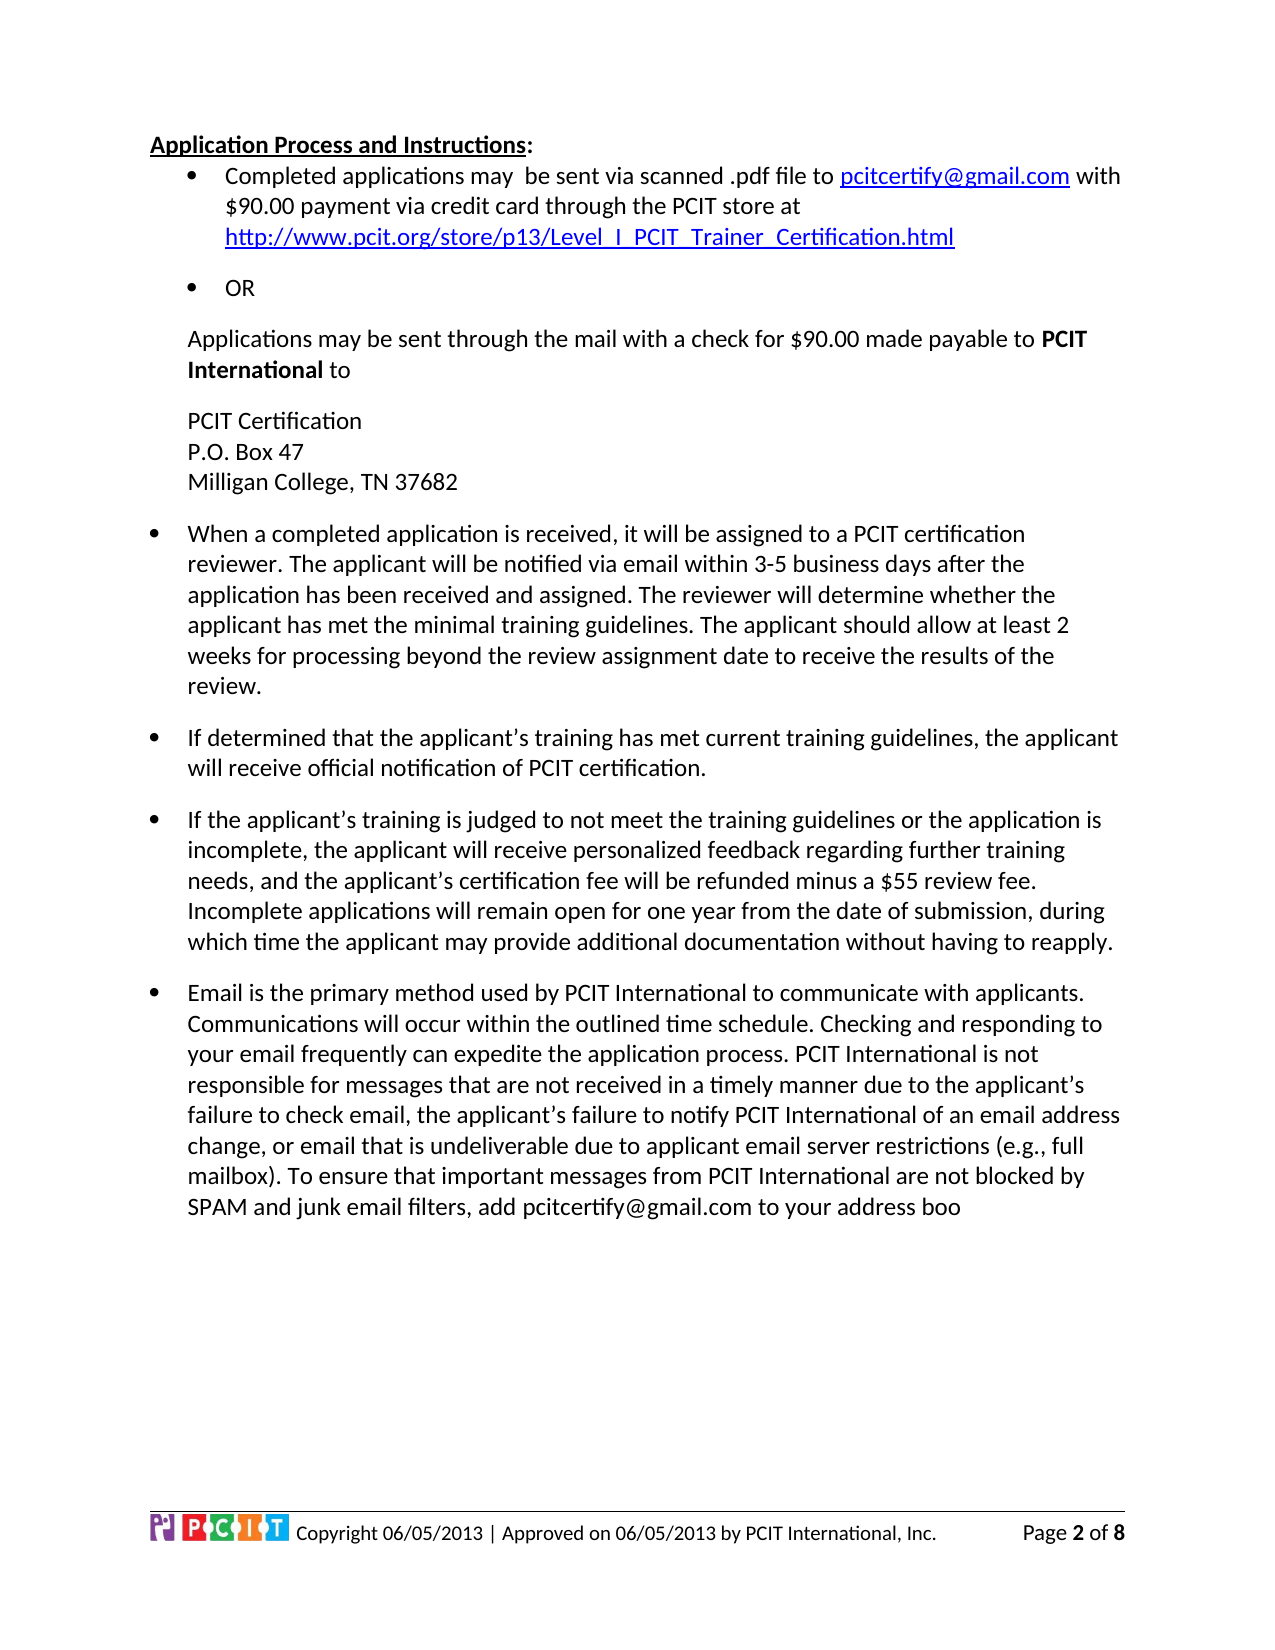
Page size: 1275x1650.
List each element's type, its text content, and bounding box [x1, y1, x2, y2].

list Applications may be sent through the mail with a check for $90.00 made payable to PCIT International to [187, 324, 1125, 385]
picture [271, 1519, 283, 1537]
picture [150, 1514, 269, 1541]
list Milligan College, TN 37682 [187, 467, 1125, 497]
list Completed applications may be sent via scanned .pdf file to pcitcertify@gmail.com with $90.00 payment via credit card through the PCIT store at http://www.pcit.org/store/p13/Level_I_PCIT_Trainer_Certification.html [187, 160, 1125, 251]
list If the applicant’s training is judged to not meet the training guidelines or the application is incomplete, the applicant will receive personalized feedback regarding further training needs, and the applicant’s certification fee will be refunded minus a $55 review fee. Incomplete applications will remain open for one year from the date of submission, during which time the applicant may provide additional documentation without having to reapply. [150, 804, 1125, 956]
list P.O. Box 47 [187, 436, 1125, 467]
text Application Process and Instructions: [150, 129, 1125, 160]
list When a completed application is received, it will be assigned to a PCIT certification reviewer. The applicant will be notified via email within 3-5 business days after the application has been received and assigned. The reviewer will determine whether the applicant has met the minimal training guidelines. The applicant should allow at least 2 weeks for processing beyond the review assignment date to receive the results of the review. [150, 518, 1125, 701]
list PCIT Certification [187, 406, 1125, 436]
list If determined that the applicant’s training has met current training guidelines, the applicant will receive official notification of PCIT certification. [150, 722, 1125, 783]
list Email is the primary method used by PCIT International to communicate with applicants. Communications will occur within the outlined time schedule. Checking and responding to your email frequently can expedite the application process. PCIT International is not responsible for messages that are not received in a timely manner due to the applicant’s failure to check email, the applicant’s failure to notify PCIT International of an email address change, or email that is undeliverable due to applicant email server restrictions (e.g., full mailbox). To ensure that important messages from PCIT International are not blocked by SPAM and junk email filters, add pcitcertify@gmail.com to your address boo [150, 977, 1125, 1221]
list OR [187, 272, 1125, 303]
